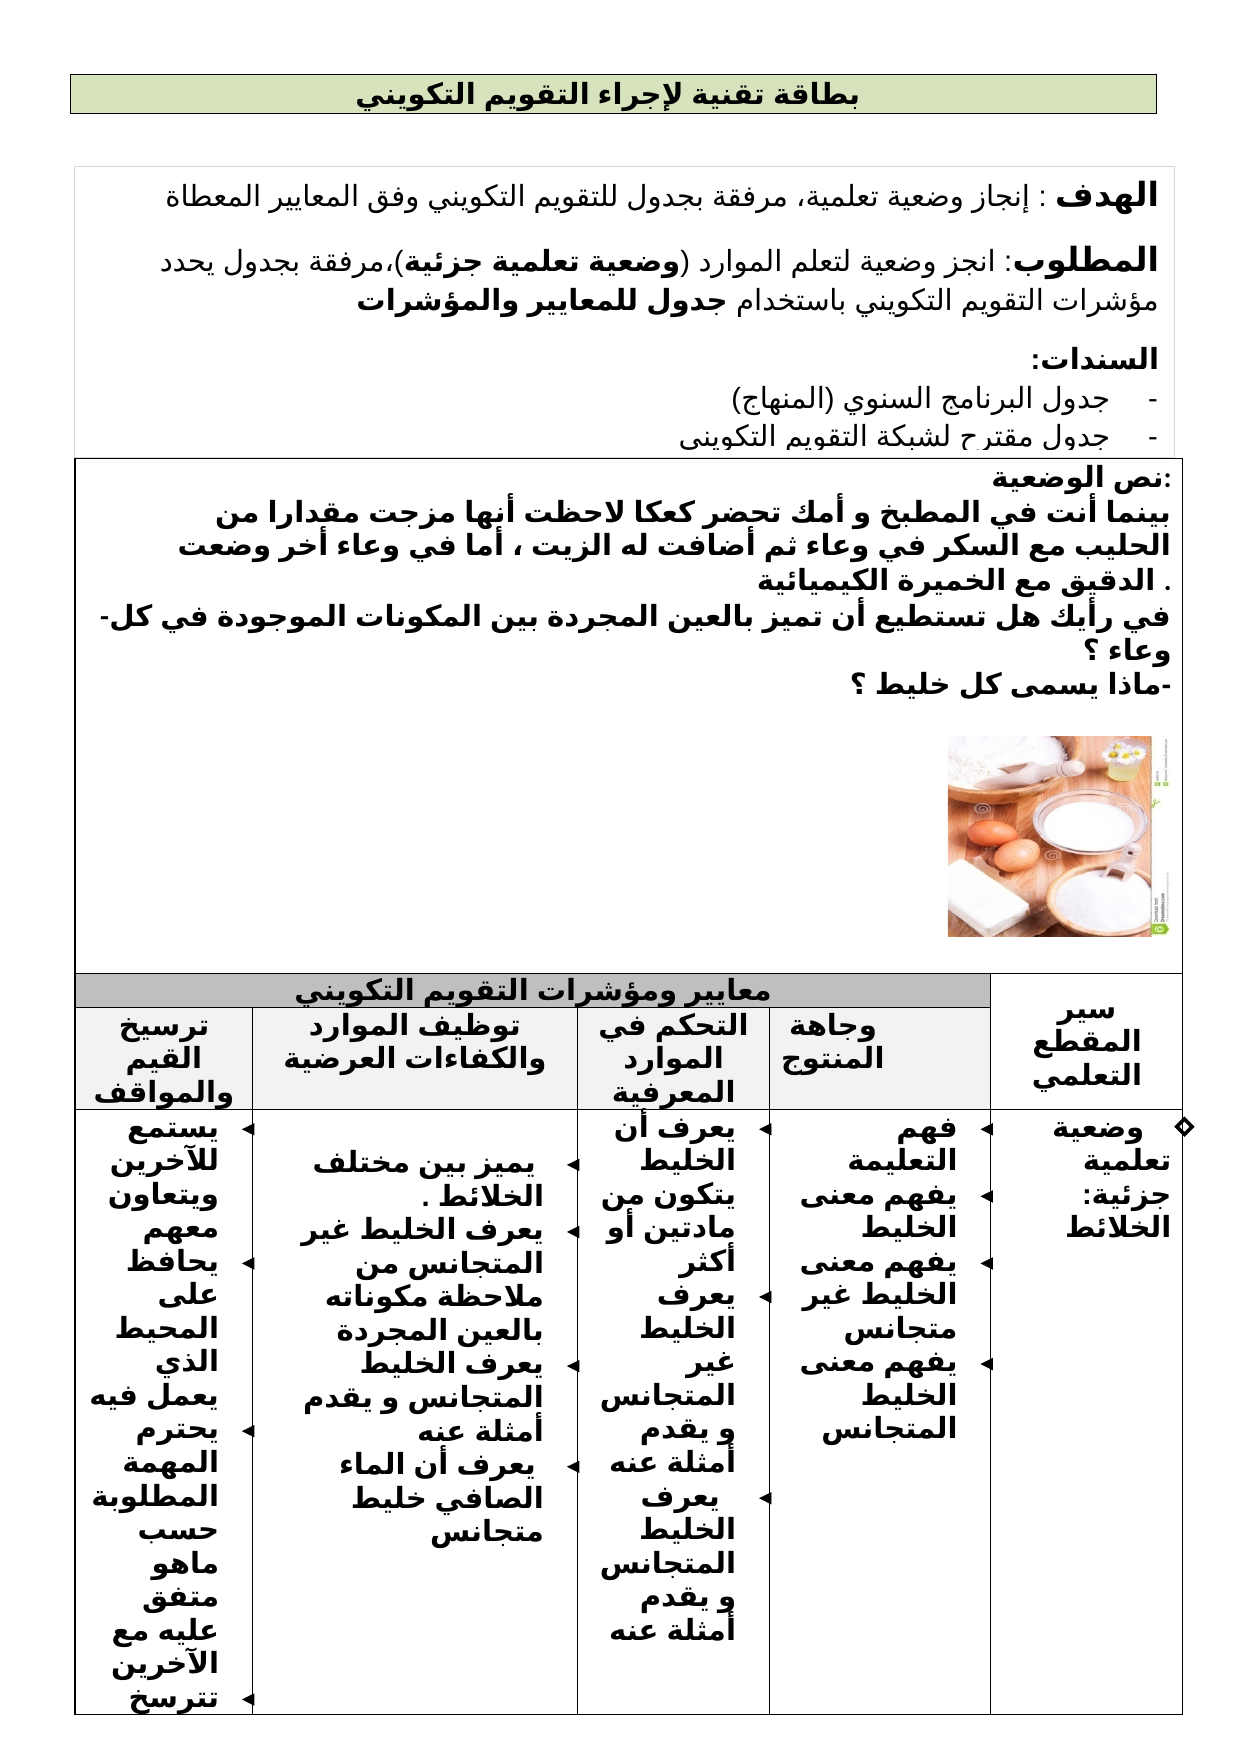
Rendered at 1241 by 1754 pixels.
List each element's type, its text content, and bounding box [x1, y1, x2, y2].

table_cell معايير ومؤشرات التقويم التكويني [76, 974, 990, 1007]
picture [947, 736, 1172, 937]
list بطاقة تقنية لإجراء التقويم التكويني [71, 75, 1156, 113]
table_cell سير المقطع التعلمي [991, 974, 1182, 1109]
table_cell توظيف الموارد والكفاءات العرضية [253, 1008, 577, 1109]
table_cell وجاهة المنتوج [770, 1008, 990, 1109]
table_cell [253, 1110, 577, 1713]
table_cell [76, 1110, 252, 1713]
table_cell ترسيخ القيم والمواقف [76, 1008, 252, 1109]
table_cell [991, 1110, 1182, 1713]
table_cell التحكم في الموارد المعرفية [578, 1008, 769, 1109]
table_header نص الوضعية: بينما أنت في المطبخ و أمك تحضر كعكا لاحظت أنها مزجت مقدارا من الحليب مع السكر في وعاء ثم أضافت له الزيت ، أما في وعاء أخر وضعت الدقيق مع الخميرة الكيميائية . -في رأيك هل تستطيع أن تميز بالعين المجردة بين المكونات الموجودة في كل وعاء ؟ -ماذا يسمى كل خليط ؟ [76, 459, 1182, 972]
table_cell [578, 1110, 769, 1713]
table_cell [770, 1110, 990, 1713]
